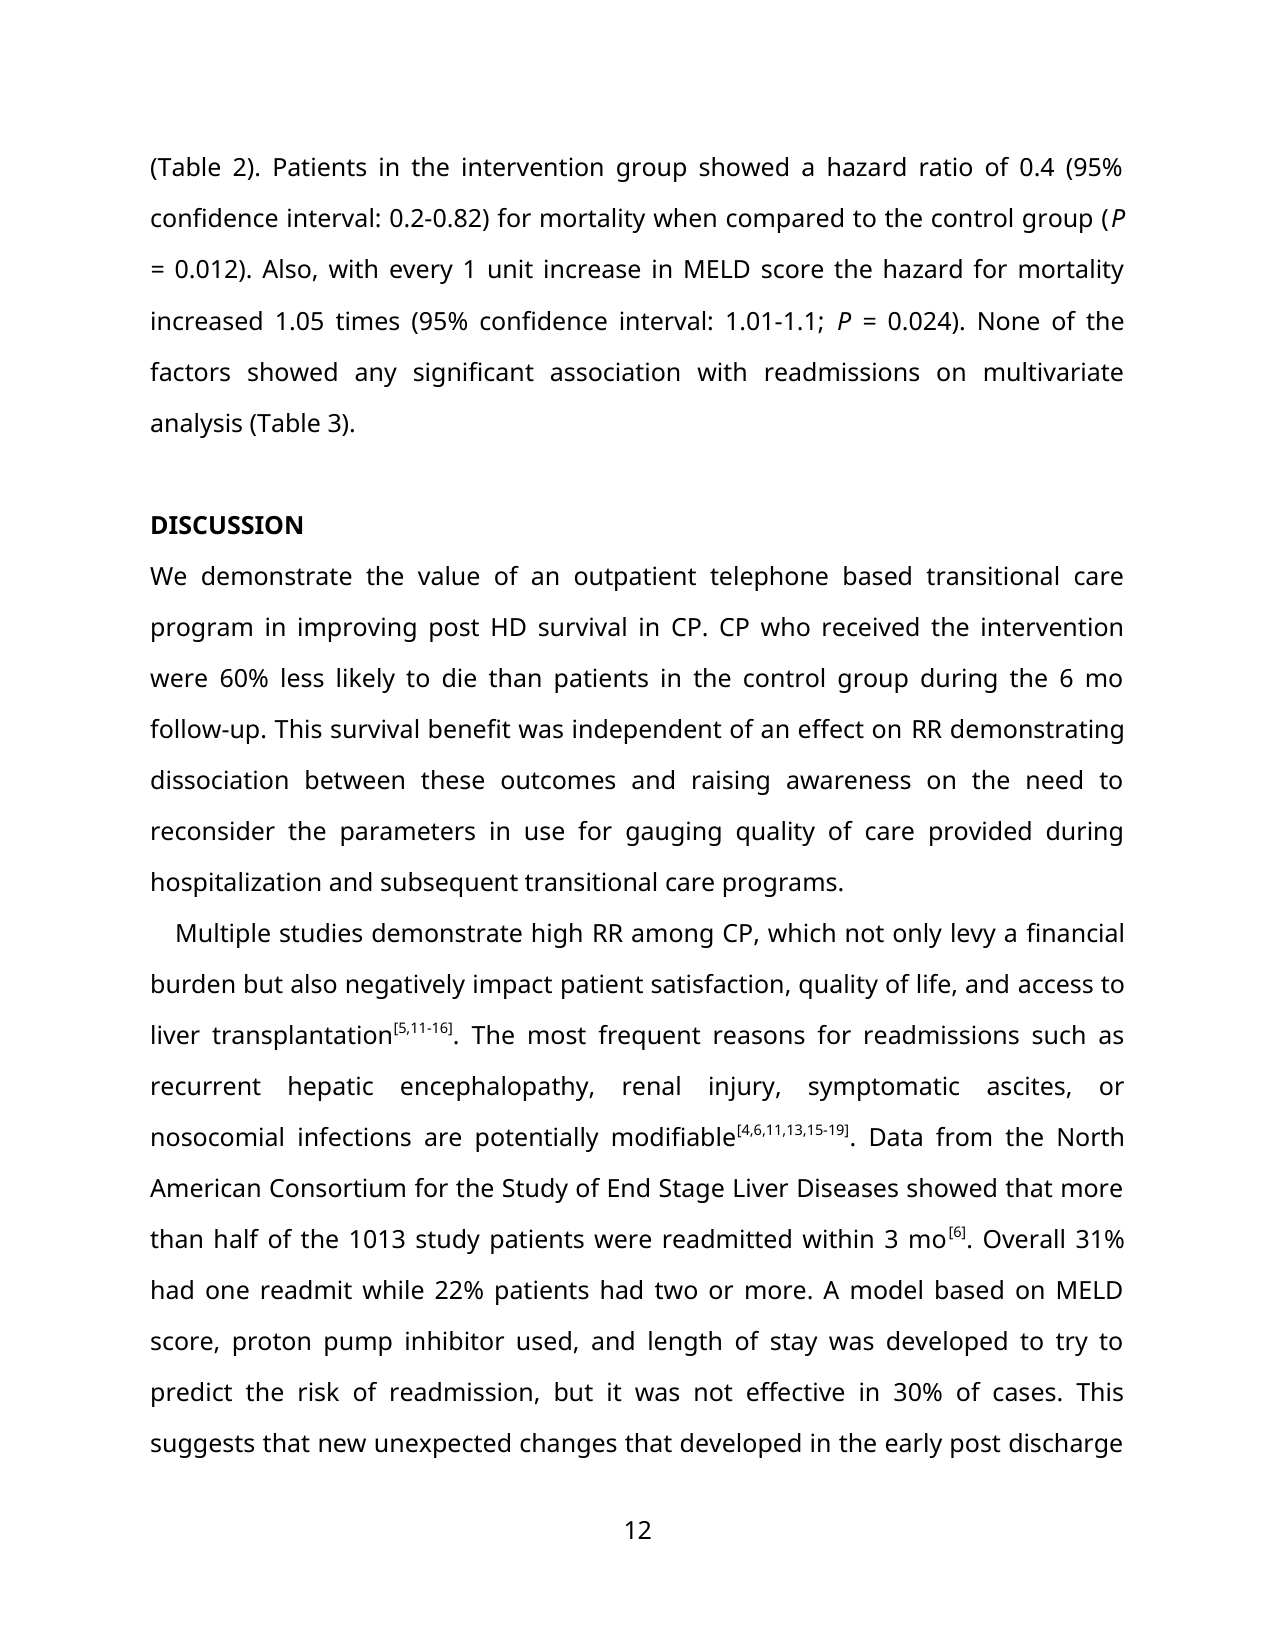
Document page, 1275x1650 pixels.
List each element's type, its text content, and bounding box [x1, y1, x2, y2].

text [150, 150, 1125, 439]
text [150, 916, 1125, 1460]
text We demonstrate the value of an outpatient telephone based transitional care program in improving post HD survival in CP. CP who received the intervention were 60% less likely to die than patients in the control group during the 6 mo follow-up. This survival benefit was independent of an effect on RR demonstrating dissociation between these outcomes and raising awareness on the need to reconsider the parameters in use for gauging quality of care provided during hospitalization and subsequent transitional care programs. [150, 558, 1125, 899]
text DISCUSSION [150, 507, 1125, 541]
